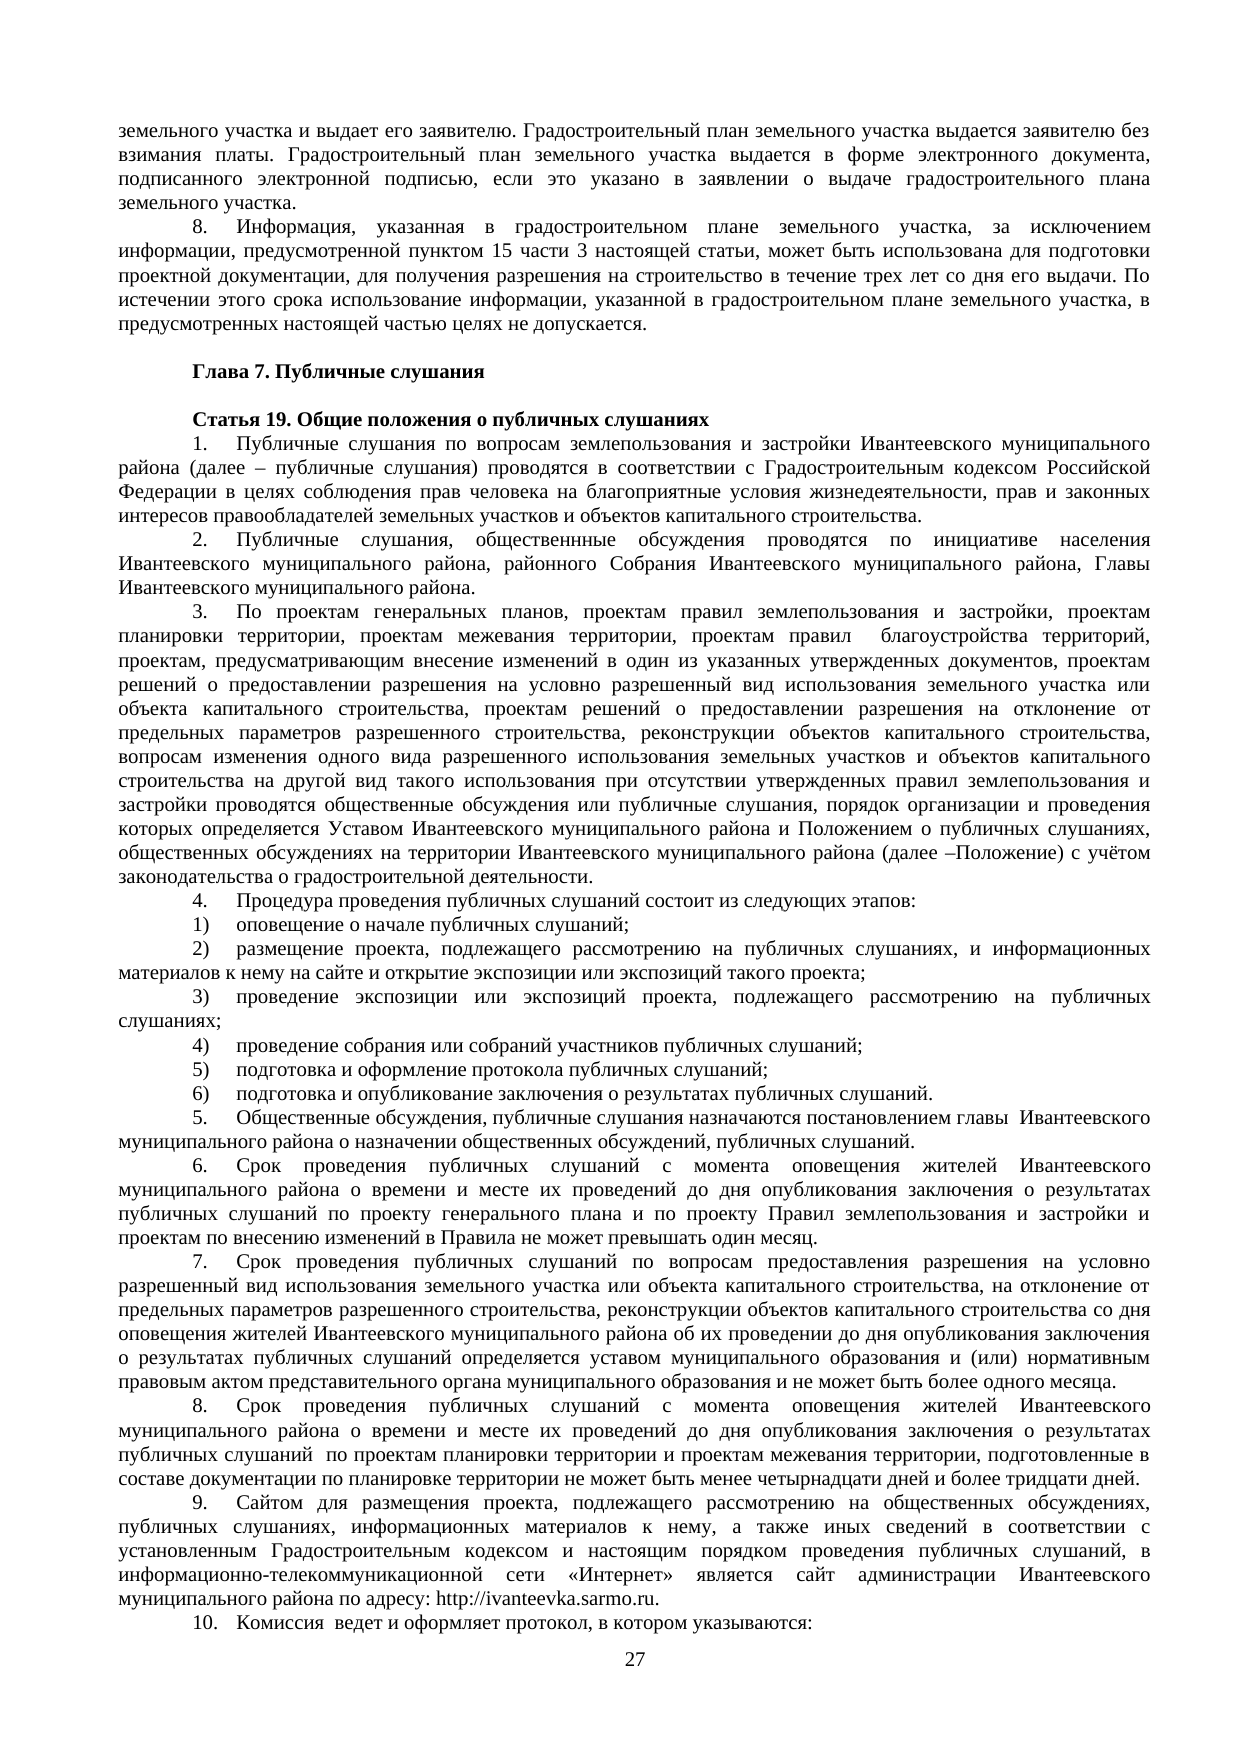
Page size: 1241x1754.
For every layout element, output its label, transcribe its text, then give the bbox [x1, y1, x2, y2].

list Информация, указанная в градостроительном плане земельного участка, за исключением информации, предусмотренной пунктом 15 части 3 настоящей статьи, может быть использована для подготовки проектной документации, для получения разрешения на строительство в течение трех лет со дня его выдачи. По истечении этого срока использование информации, указанной в градостроительном плане земельного участка, в предусмотренных настоящей частью целях не допускается. [118, 214, 1152, 335]
list Публичные слушания по вопросам землепользования и застройки Ивантеевского муниципального района (далее – публичные слушания) проводятся в соответствии с Градостроительным кодексом Российской Федерации в целях соблюдения прав человека на благоприятные условия жизнедеятельности, прав и законных интересов правообладателей земельных участков и объектов капитального строительства. [118, 431, 1152, 527]
list Срок проведения публичных слушаний с момента оповещения жителей Ивантеевского муниципального района о времени и месте их проведений до дня опубликования заключения о результатах публичных слушаний по проекту генерального плана и по проекту Правил землепользования и застройки и проектам по внесению изменений в Правила не может превышать один месяц. [118, 1153, 1152, 1249]
list Публичные слушания, общественнные обсуждения проводятся по инициативе населения Ивантеевского муниципального района, районного Собрания Ивантеевского муниципального района, Главы Ивантеевского муниципального района. [118, 527, 1152, 599]
list Общественные обсуждения, публичные слушания назначаются постановлением главы Ивантеевского муниципального района о назначении общественных обсуждений, публичных слушаний. [118, 1105, 1152, 1153]
list Срок проведения публичных слушаний с момента оповещения жителей Ивантеевского муниципального района о времени и месте их проведений до дня опубликования заключения о результатах публичных слушаний по проектам планировки территории и проектам межевания территории, подготовленные в составе документации по планировке территории не может быть менее четырнадцати дней и более тридцати дней. [118, 1393, 1152, 1490]
list По проектам генеральных планов, проектам правил землепользования и застройки, проектам планировки территории, проектам межевания территории, проектам правил благоустройства территорий, проектам, предусматривающим внесение изменений в один из указанных утвержденных документов, проектам решений о предоставлении разрешения на условно разрешенный вид использования земельного участка или объекта капитального строительства, проектам решений о предоставлении разрешения на отклонение от предельных параметров разрешенного строительства, реконструкции объектов капитального строительства, вопросам изменения одного вида разрешенного использования земельных участков и объектов капитального строительства на другой вид такого использования при отсутствии утвержденных правил землепользования и застройки проводятся общественные обсуждения или публичные слушания, порядок организации и проведения которых определяется Уставом Ивантеевского муниципального района и Положением о публичных слушаниях, общественных обсуждениях на территории Ивантеевского муниципального района (далее –Положение) с учётом законодательства о градостроительной деятельности. [118, 599, 1152, 888]
text Глава 7. Публичные слушания [118, 359, 1152, 383]
list проведение экспозиции или экспозиций проекта, подлежащего рассмотрению на публичных слушаниях; [118, 984, 1152, 1032]
list проведение собрания или собраний участников публичных слушаний; [118, 1032, 1152, 1057]
list подготовка и опубликование заключения о результатах публичных слушаний. [118, 1081, 1152, 1105]
list размещение проекта, подлежащего рассмотрению на публичных слушаниях, и информационных материалов к нему на сайте и открытие экспозиции или экспозиций такого проекта; [118, 936, 1152, 984]
list Срок проведения публичных слушаний по вопросам предоставления разрешения на условно разрешенный вид использования земельного участка или объекта капитального строительства, на отклонение от предельных параметров разрешенного строительства, реконструкции объектов капитального строительства со дня оповещения жителей Ивантеевского муниципального района об их проведении до дня опубликования заключения о результатах публичных слушаний определяется уставом муниципального образования и (или) нормативным правовым актом представительного органа муниципального образования и не может быть более одного месяца. [118, 1249, 1152, 1393]
list оповещение о начале публичных слушаний; [118, 912, 1152, 936]
list Процедура проведения публичных слушаний состоит из следующих этапов: [118, 888, 1152, 912]
list подготовка и оформление протокола публичных слушаний; [118, 1057, 1152, 1081]
text Статья 19. Общие положения о публичных слушаниях [118, 407, 1152, 431]
list Комиссия ведет и оформляет протокол, в котором указываются: [118, 1610, 1152, 1634]
list Сайтом для размещения проекта, подлежащего рассмотрению на общественных обсуждениях, публичных слушаниях, информационных материалов к нему, а также иных сведений в соответствии с установленным Градостроительным кодексом и настоящим порядком проведения публичных слушаний, в информационно-телекоммуникационной сети «Интернет» является сайт администрации Ивантеевского муниципального района по адресу: http://ivanteevka.sarmo.ru. [118, 1490, 1152, 1610]
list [118, 118, 1152, 214]
